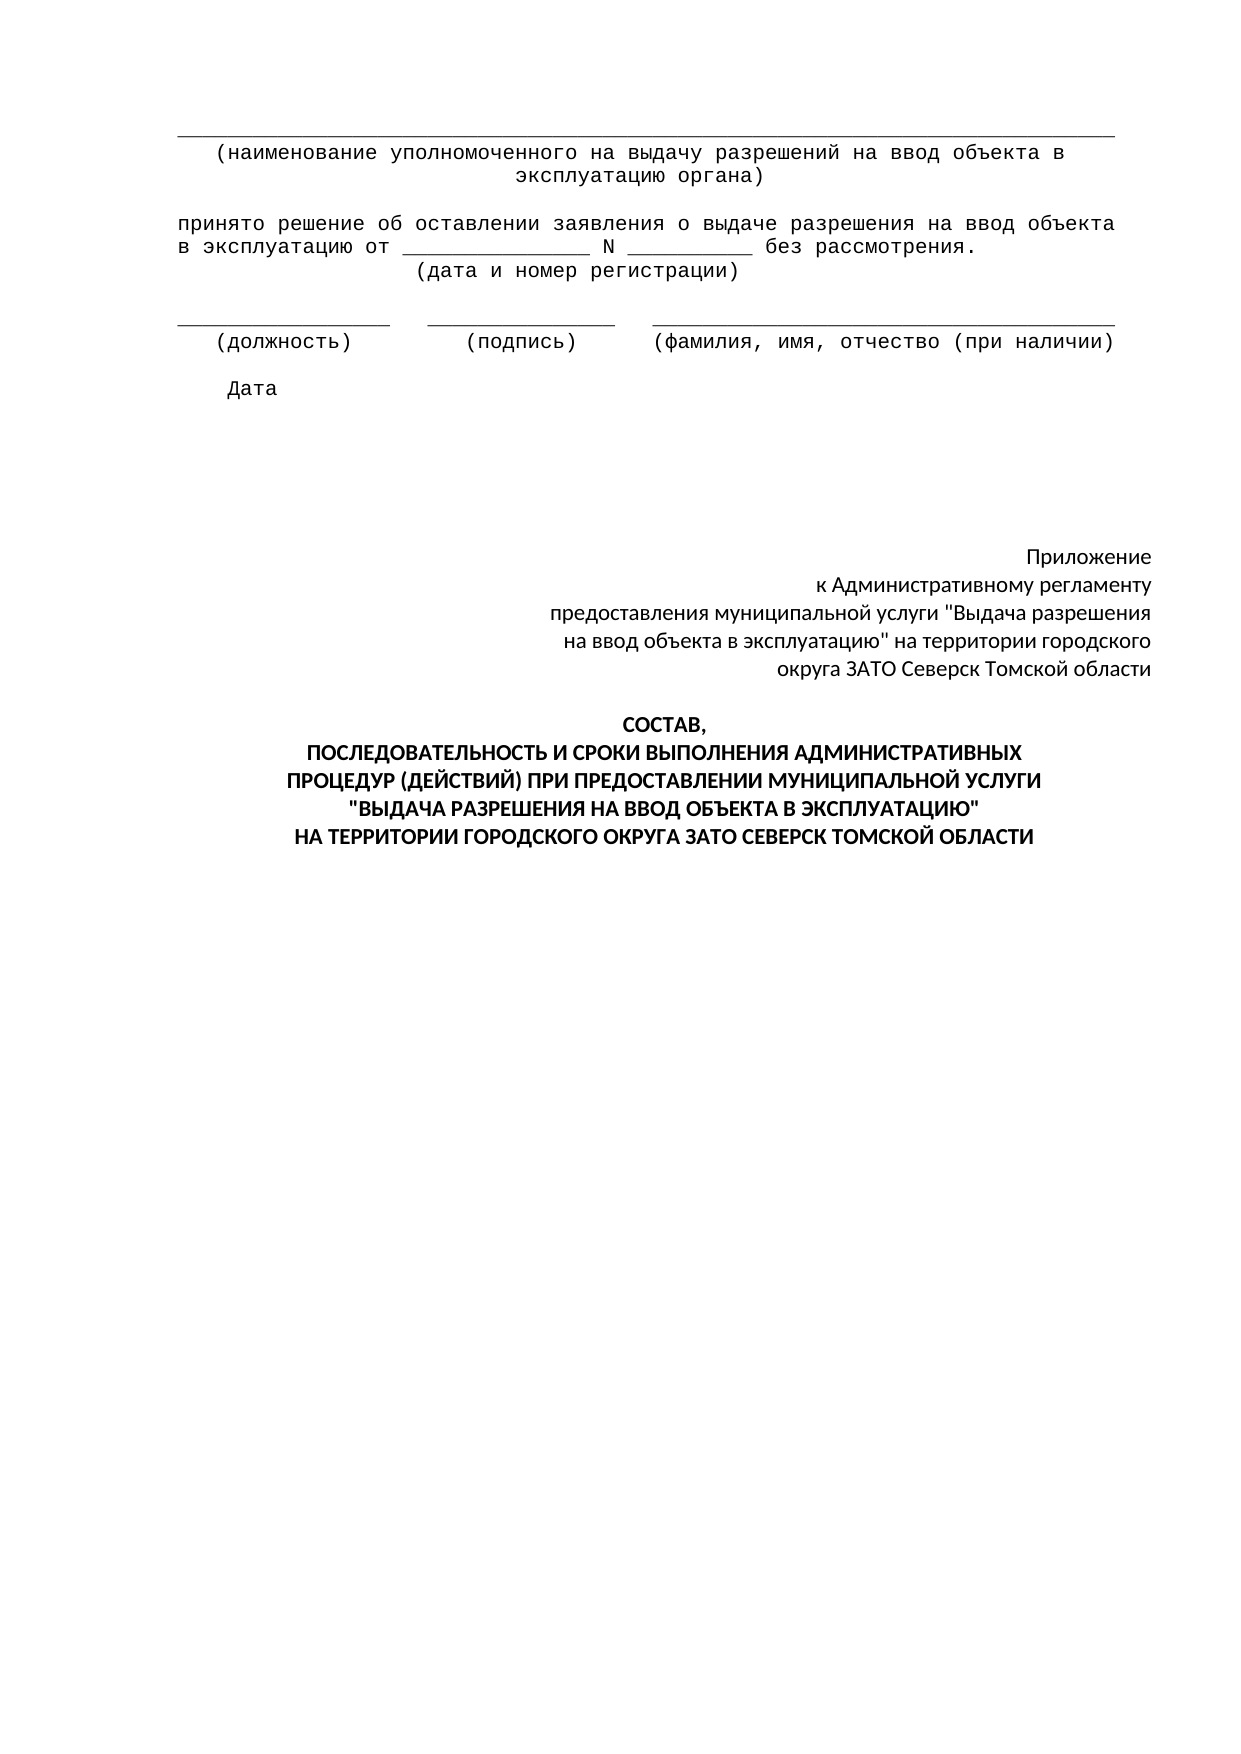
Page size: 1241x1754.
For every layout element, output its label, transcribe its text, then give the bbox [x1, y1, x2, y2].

title "ВЫДАЧА РАЗРЕШЕНИЯ НА ВВОД ОБЪЕКТА В ЭКСПЛУАТАЦИЮ" [177, 794, 1152, 822]
text принято решение об оставлении заявления о выдаче разрешения на ввод объекта [177, 213, 1152, 236]
text ___________________________________________________________________________ [177, 118, 1152, 142]
text на ввод объекта в эксплуатацию" на территории городского [177, 626, 1152, 654]
text (должность) (подпись) (фамилия, имя, отчество (при наличии) [177, 331, 1152, 354]
text предоставления муниципальной услуги "Выдача разрешения [177, 598, 1152, 626]
text Дата [177, 378, 1152, 402]
text в эксплуатацию от _______________ N __________ без рассмотрения. [177, 236, 1152, 260]
text Приложение [177, 542, 1152, 570]
title СОСТАВ, [177, 710, 1152, 738]
text эксплуатацию органа) [177, 165, 1152, 189]
title ПРОЦЕДУР (ДЕЙСТВИЙ) ПРИ ПРЕДОСТАВЛЕНИИ МУНИЦИПАЛЬНОЙ УСЛУГИ [177, 766, 1152, 794]
title ПОСЛЕДОВАТЕЛЬНОСТЬ И СРОКИ ВЫПОЛНЕНИЯ АДМИНИСТРАТИВНЫХ [177, 738, 1152, 766]
title НА ТЕРРИТОРИИ ГОРОДСКОГО ОКРУГА ЗАТО СЕВЕРСК ТОМСКОЙ ОБЛАСТИ [177, 822, 1152, 850]
text округа ЗАТО Северск Томской области [177, 654, 1152, 682]
text _________________ _______________ _____________________________________ [177, 307, 1152, 331]
text (наименование уполномоченного на выдачу разрешений на ввод объекта в [177, 142, 1152, 165]
text к Административному регламенту [177, 570, 1152, 598]
text (дата и номер регистрации) [177, 260, 1152, 284]
